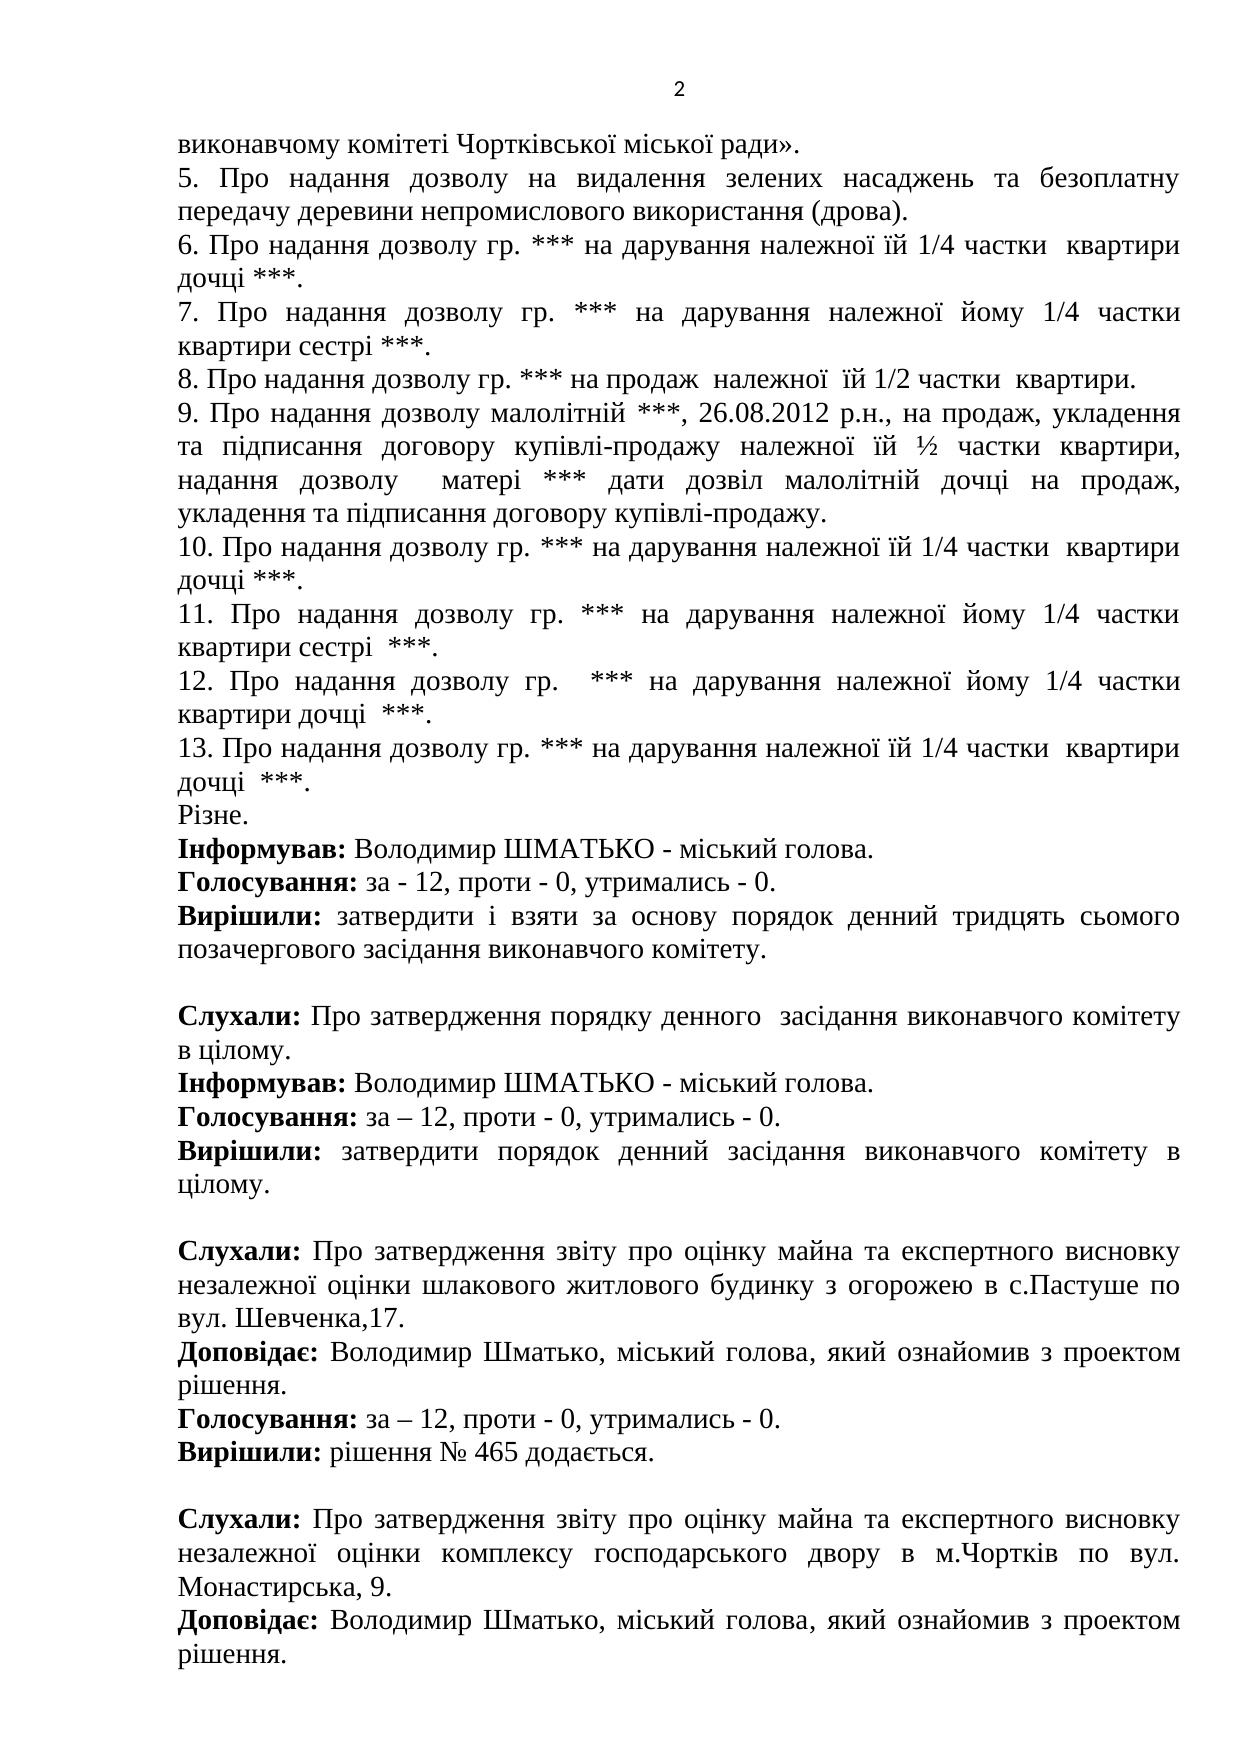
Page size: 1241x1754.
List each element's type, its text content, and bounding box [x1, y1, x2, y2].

text Слухали: Про затвердження порядку денного засідання виконавчого комітету в цілому. [177, 998, 1181, 1066]
text 6. Про надання дозволу гр. *** на дарування належної їй 1/4 частки квартири дочці ***. [177, 227, 1181, 294]
text Вирішили: затвердити порядок денний засідання виконавчого комітету в цілому. [177, 1133, 1181, 1200]
text 10. Про надання дозволу гр. *** на дарування належної їй 1/4 частки квартири дочці ***. [177, 529, 1181, 596]
text 13. Про надання дозволу гр. *** на дарування належної їй 1/4 частки квартири дочці ***. [177, 730, 1181, 797]
text Інформував: Володимир ШМАТЬКО - міський голова. [177, 1066, 1181, 1099]
text Вирішили: рішення № 465 додається. [177, 1434, 1181, 1468]
text Слухали: Про затвердження звіту про оцінку майна та експертного висновку незалежної оцінки шлакового житлового будинку з огорожею в с.Пастуше по вул. Шевченка,17. [177, 1233, 1181, 1334]
text Різне. [177, 797, 1181, 831]
text 12. Про надання дозволу гр. *** на дарування належної йому 1/4 частки квартири дочці ***. [177, 663, 1181, 730]
text Голосування: за - 12, проти - 0, утримались - 0. [177, 864, 1181, 898]
text 7. Про надання дозволу гр. *** на дарування належної йому 1/4 частки квартири сестрі ***. [177, 294, 1181, 361]
text Голосування: за – 12, проти - 0, утримались - 0. [177, 1401, 1181, 1434]
text 9. Про надання дозволу малолітній ***, 26.08.2012 р.н., на продаж, укладення та підписання договору купівлі-продажу належної їй ½ частки квартири, надання дозволу матері *** дати дозвіл малолітній дочці на продаж, укладення та підписання договору купівлі-продажу. [177, 395, 1181, 529]
text 8. Про надання дозволу гр. *** на продаж належної їй 1/2 частки квартири. [177, 361, 1181, 395]
text Доповідає: Володимир Шматько, міський голова, який ознайомив з проектом рішення. [177, 1602, 1181, 1669]
text 5. Про надання дозволу на видалення зелених насаджень та безоплатну передачу деревини непромислового використання (дрова). [177, 160, 1181, 227]
text Інформував: Володимир ШМАТЬКО - міський голова. [177, 831, 1181, 864]
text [177, 126, 1181, 160]
text Доповідає: Володимир Шматько, міський голова, який ознайомив з проектом рішення. [177, 1334, 1181, 1401]
text 11. Про надання дозволу гр. *** на дарування належної йому 1/4 частки квартири сестрі ***. [177, 596, 1181, 663]
text Слухали: Про затвердження звіту про оцінку майна та експертного висновку незалежної оцінки комплексу господарського двору в м.Чортків по вул. Монастирська, 9. [177, 1502, 1181, 1602]
text Голосування: за – 12, проти - 0, утримались - 0. [177, 1099, 1181, 1133]
text Вирішили: затвердити і взяти за основу порядок денний тридцять сьомого позачергового засідання виконавчого комітету. [177, 898, 1181, 965]
